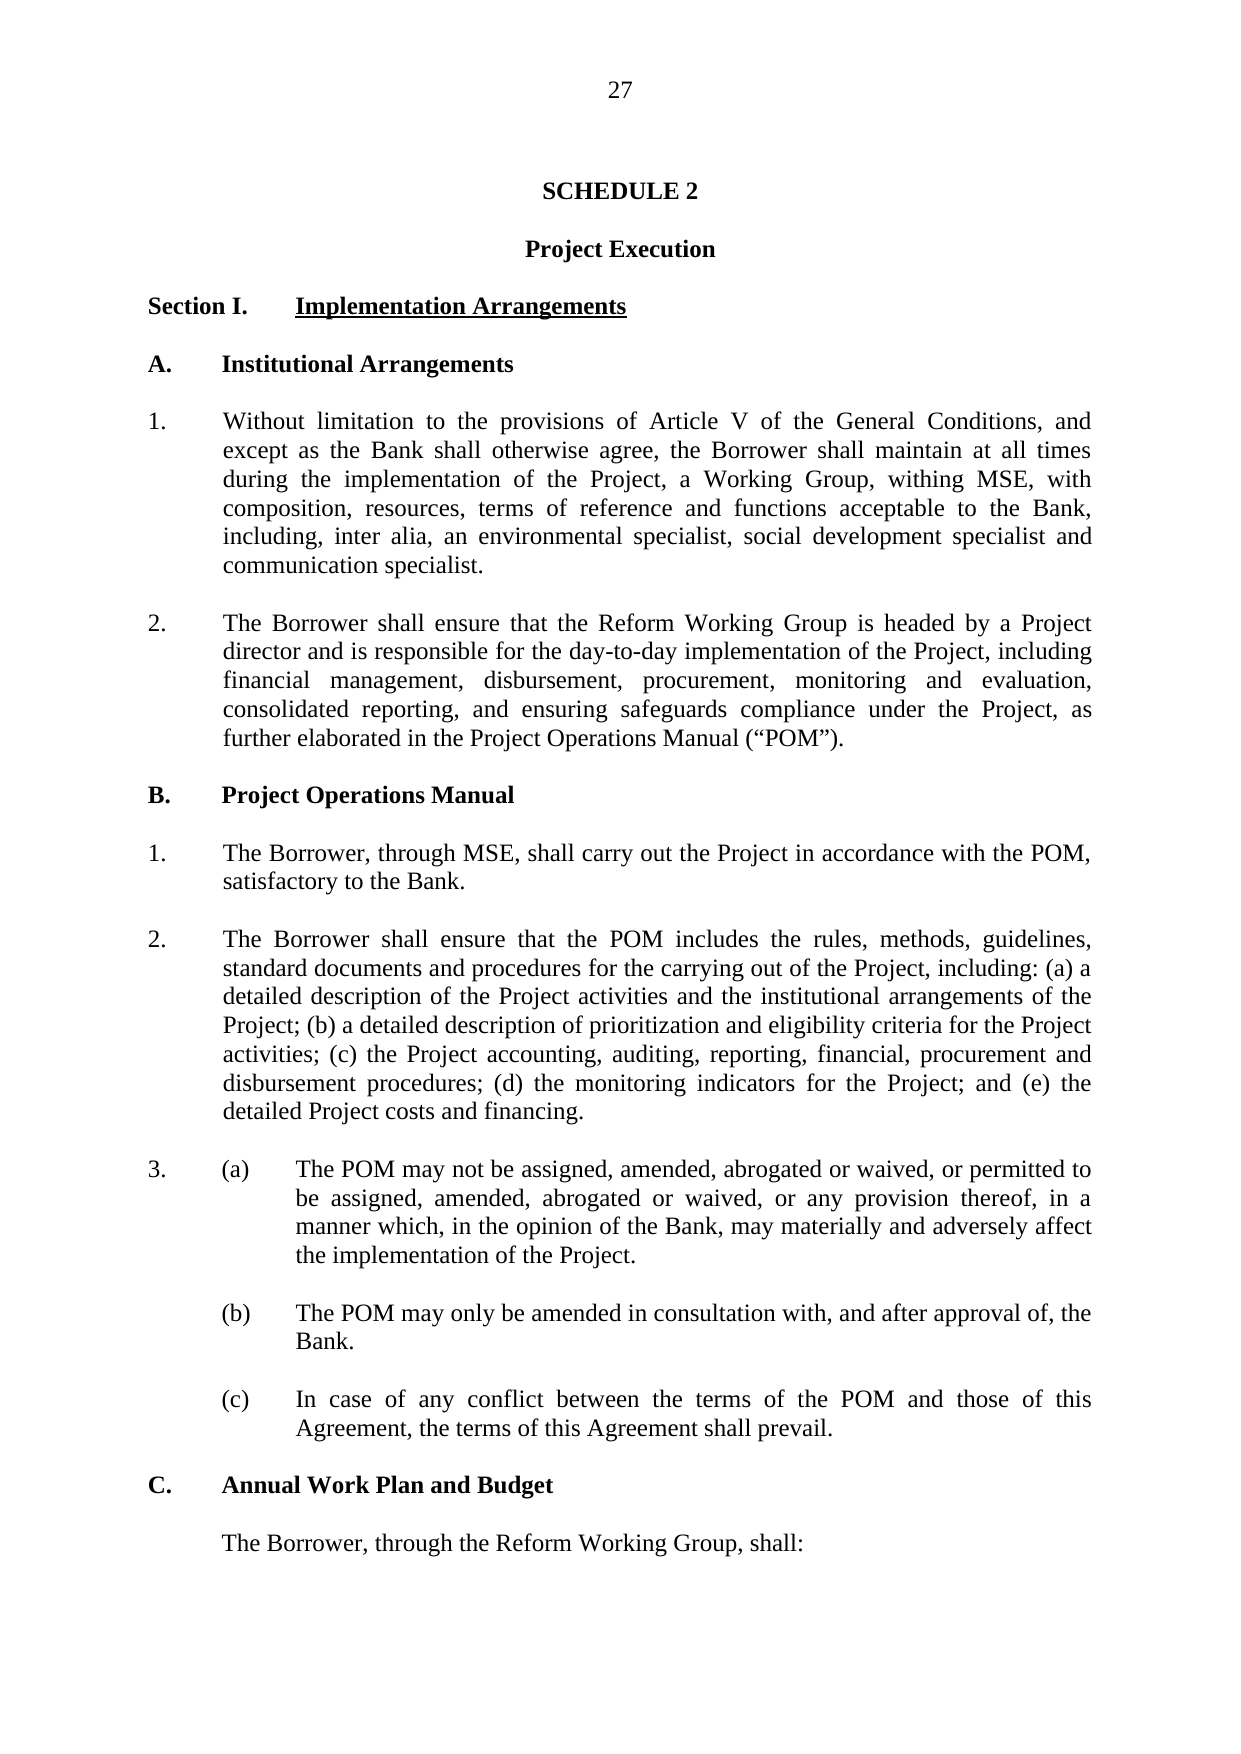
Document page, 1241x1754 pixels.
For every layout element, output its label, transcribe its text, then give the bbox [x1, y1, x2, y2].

text A. Institutional Arrangements [148, 349, 1093, 378]
list The Borrower shall ensure that the Reform Working Group is headed by a Project director and is responsible for the day-to-day implementation of the Project, including financial management, disbursement, procurement, monitoring and evaluation, consolidated reporting, and ensuring safeguards compliance under the Project, as further elaborated in the Project Operations Manual (“POM”). [148, 608, 1093, 751]
list (c) In case of any conflict between the terms of the POM and those of this Agreement, the terms of this Agreement shall prevail. [148, 1384, 1093, 1441]
text Section I. Implementation Arrangements [148, 291, 1093, 320]
text C. Annual Work Plan and Budget [148, 1470, 1093, 1499]
text B. Project Operations Manual [148, 780, 1093, 809]
text Project Execution [148, 234, 1093, 263]
list (a) The POM may not be assigned, amended, abrogated or waived, or permitted to be assigned, amended, abrogated or waived, or any provision thereof, in a manner which, in the opinion of the Bank, may materially and adversely affect the implementation of the Project. [148, 1154, 1093, 1269]
text The Borrower, through the Reform Working Group, shall: [148, 1528, 1093, 1556]
list The Borrower shall ensure that the POM includes the rules, methods, guidelines, standard documents and procedures for the carrying out of the Project, including: (a) a detailed description of the Project activities and the institutional arrangements of the Project; (b) a detailed description of prioritization and eligibility criteria for the Project activities; (c) the Project accounting, auditing, reporting, financial, procurement and disbursement procedures; (d) the monitoring indicators for the Project; and (e) the detailed Project costs and financing. [148, 924, 1093, 1125]
list Without limitation to the provisions of Article V of the General Conditions, and except as the Bank shall otherwise agree, the Borrower shall maintain at all times during the implementation of the Project, a Working Group, withing MSE, with composition, resources, terms of reference and functions acceptable to the Bank, including, inter alia, an environmental specialist, social development specialist and communication specialist. [148, 406, 1093, 579]
list (b) The POM may only be amended in consultation with, and after approval of, the Bank. [148, 1298, 1093, 1355]
list The Borrower, through MSE, shall carry out the Project in accordance with the POM, satisfactory to the Bank. [148, 838, 1093, 895]
text SCHEDULE 2 [148, 176, 1093, 205]
